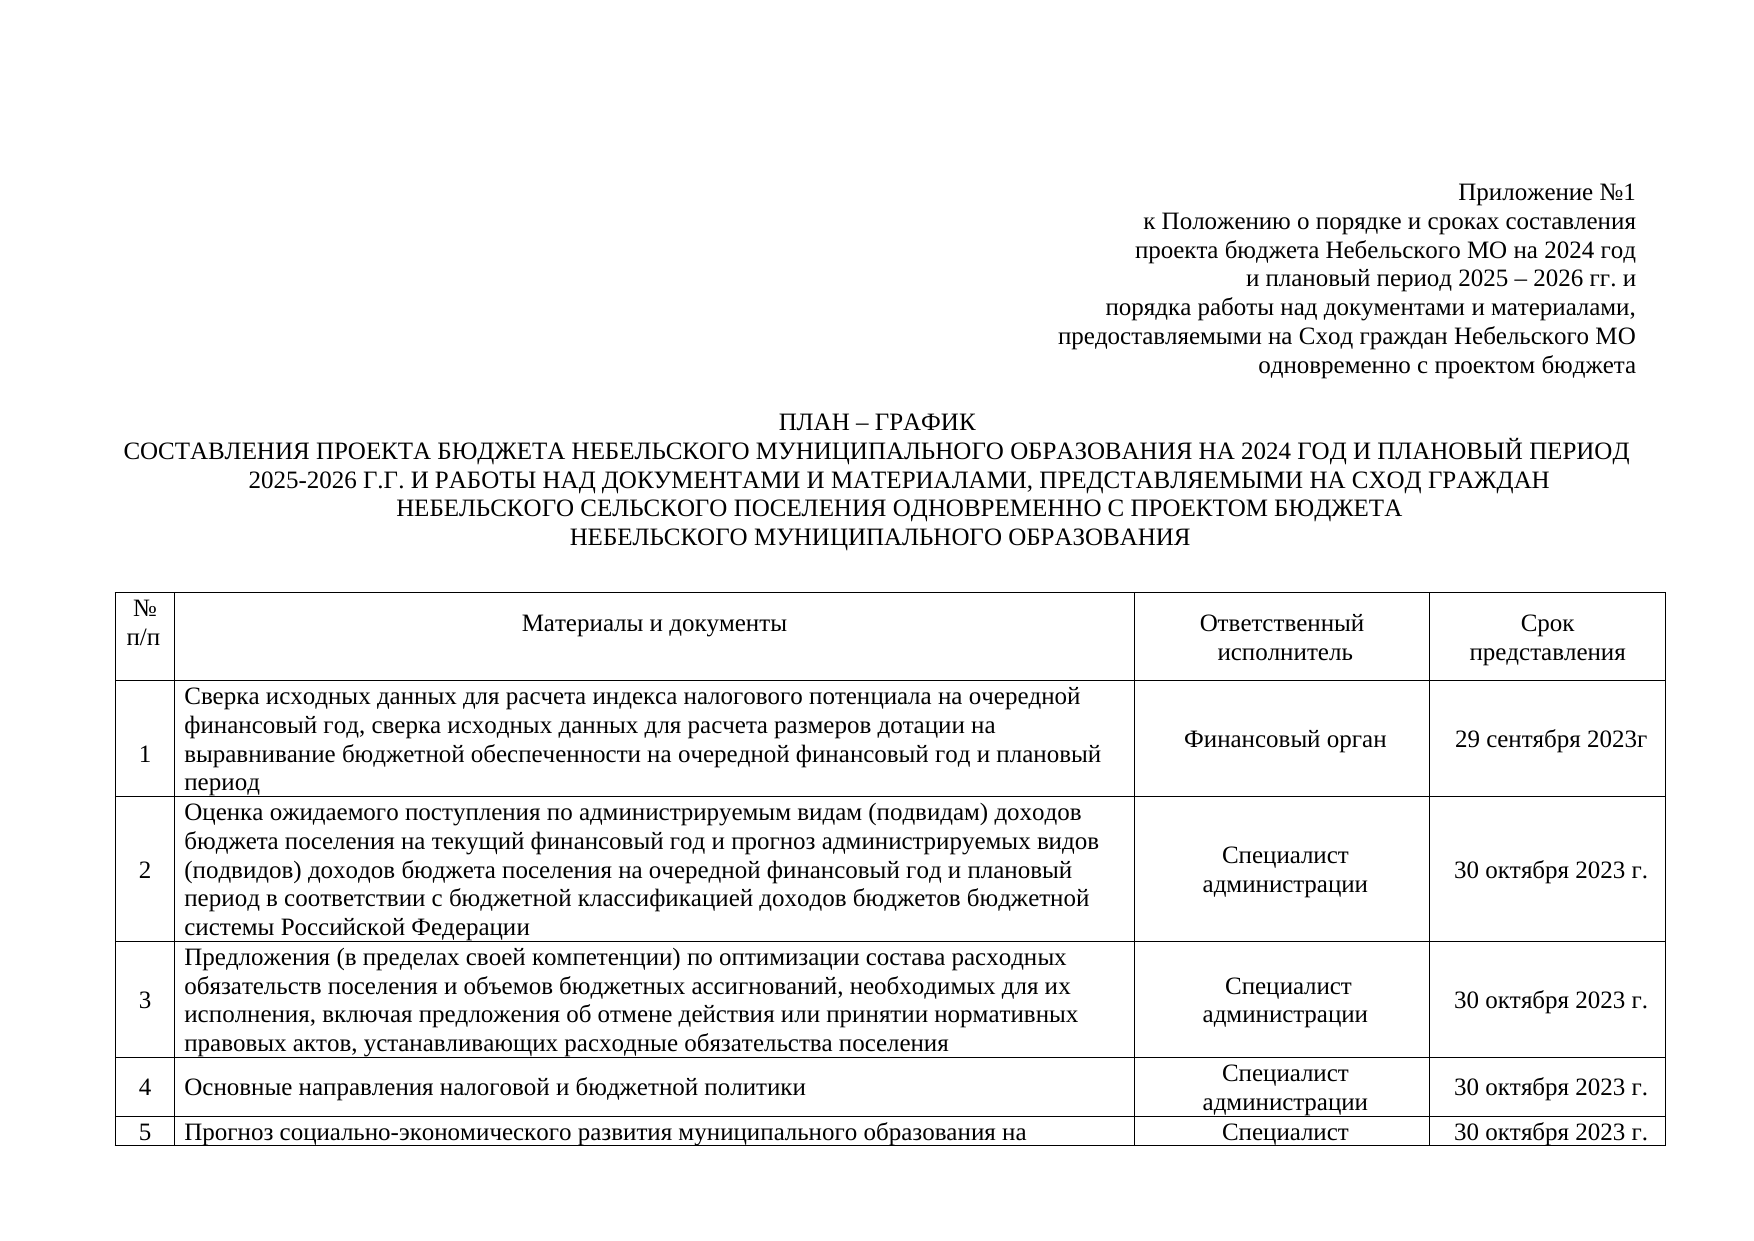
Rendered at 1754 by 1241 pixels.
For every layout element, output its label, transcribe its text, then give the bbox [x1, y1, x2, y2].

table_cell Специалист администрации [1135, 1058, 1429, 1116]
table_cell 2 [116, 797, 174, 941]
list ПЛАН – ГРАФИК [118, 407, 1636, 436]
table_cell 5 [116, 1117, 174, 1145]
text одновременно с проектом бюджета [156, 350, 1636, 378]
table_cell 3 [116, 942, 174, 1057]
table_cell Специалист администрации [1135, 797, 1429, 941]
text к Положению о порядке и сроках составления [156, 206, 1636, 235]
text предоставляемыми на Сход граждан Небельского МО [156, 321, 1636, 350]
table_header Материалы и документы [175, 593, 1134, 680]
text и плановый период 2025 – 2026 гг. и [156, 263, 1636, 292]
table_header № п/п [116, 593, 174, 680]
text порядка работы над документами и материалами, [156, 292, 1636, 321]
table_header Ответственный исполнитель [1135, 593, 1429, 680]
table_cell 29 сентября 2023г [1430, 681, 1665, 796]
table_cell 30 октября 2023 г. [1430, 797, 1665, 941]
table_cell Предложения (в пределах своей компетенции) по оптимизации состава расходных обязательств поселения и объемов бюджетных ассигнований, необходимых для их исполнения, включая предложения об отмене действия или принятии нормативных правовых актов, устанавливающих расходные обязательства поселения [175, 942, 1134, 1057]
list СОСТАВЛЕНИЯ ПРОЕКТА БЮДЖЕТА НЕБЕЛЬСКОГО МУНИЦИПАЛЬНОГО ОБРАЗОВАНИЯ НА 2024 ГОД И ПЛАНОВЫЙ ПЕРИОД 2025-2026 Г.Г. И РАБОТЫ НАД ДОКУМЕНТАМИ И МАТЕРИАЛАМИ, ПРЕДСТАВЛЯЕМЫМИ НА СХОД ГРАЖДАН НЕБЕЛЬСКОГО СЕЛЬСКОГО ПОСЕЛЕНИЯ ОДНОВРЕМЕННО С ПРОЕКТОМ БЮДЖЕТА [118, 436, 1636, 522]
list НЕБЕЛЬСКОГО МУНИЦИПАЛЬНОГО ОБРАЗОВАНИЯ [118, 522, 1636, 551]
table_cell 30 октября 2023 г. [1430, 1117, 1665, 1145]
table_cell Основные направления налоговой и бюджетной политики [175, 1058, 1134, 1116]
table_cell 4 [116, 1058, 174, 1116]
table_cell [175, 1117, 1134, 1145]
text проекта бюджета Небельского МО на 2024 год [156, 235, 1636, 263]
table_cell Сверка исходных данных для расчета индекса налогового потенциала на очередной финансовый год, сверка исходных данных для расчета размеров дотации на выравнивание бюджетной обеспеченности на очередной финансовый год и плановый период [175, 681, 1134, 796]
table_cell Финансовый орган [1135, 681, 1429, 796]
table_cell 1 [116, 681, 174, 796]
table_cell Специалист администрации [1135, 942, 1429, 1057]
table_cell Оценка ожидаемого поступления по администрируемым видам (подвидам) доходов бюджета поселения на текущий финансовый год и прогноз администрируемых видов (подвидов) доходов бюджета поселения на очередной финансовый год и плановый период в соответствии с бюджетной классификацией доходов бюджетов бюджетной системы Российской Федерации [175, 797, 1134, 941]
table_header Срок представления [1430, 593, 1665, 680]
text Приложение №1 [156, 177, 1636, 206]
table_cell 30 октября 2023 г. [1430, 942, 1665, 1057]
table_cell 30 октября 2023 г. [1430, 1058, 1665, 1116]
table_cell Специалист администрации [1135, 1117, 1429, 1145]
